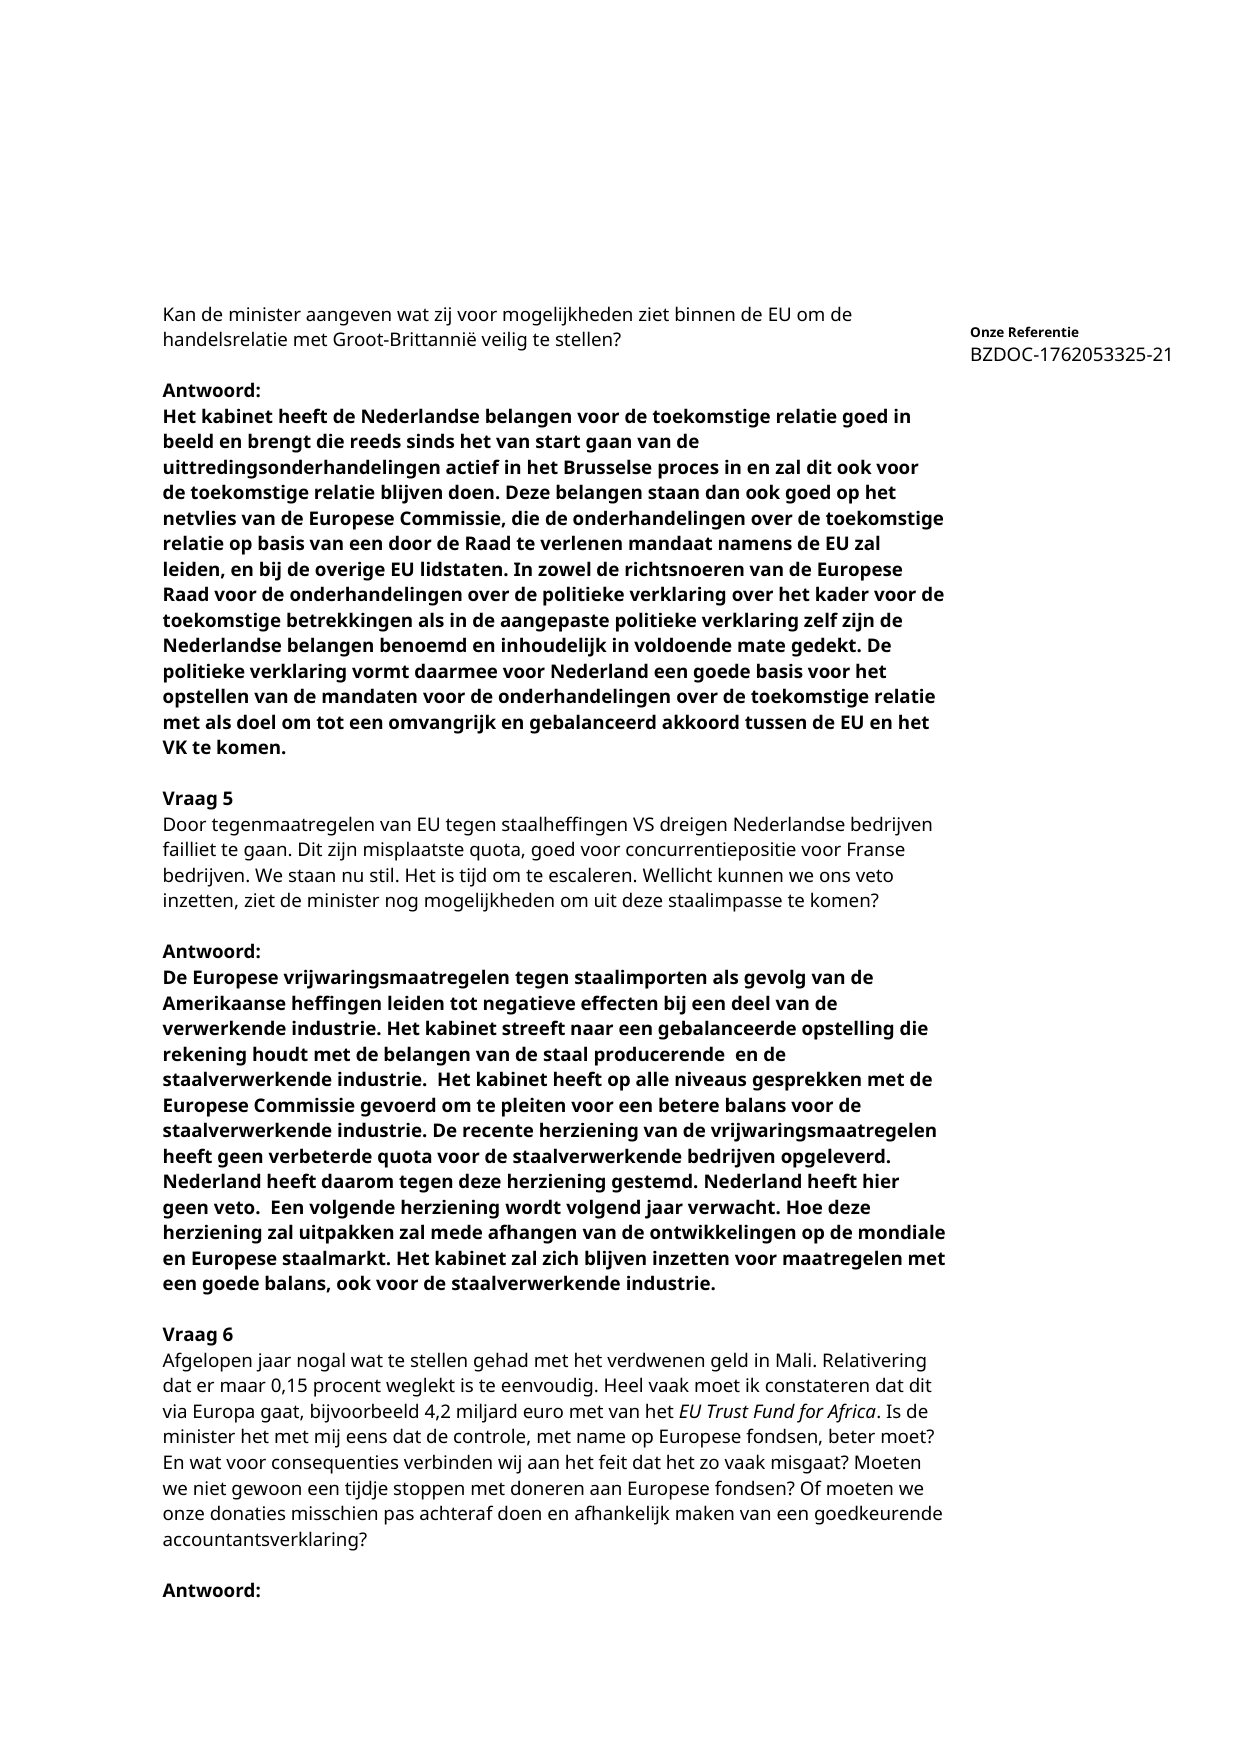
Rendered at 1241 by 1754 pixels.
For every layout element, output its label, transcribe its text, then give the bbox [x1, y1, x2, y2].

text Antwoord: [162, 939, 947, 964]
text Kan de minister aangeven wat zij voor mogelijkheden ziet binnen de EU om de handelsrelatie met Groot-Brittannië veilig te stellen? [162, 301, 947, 352]
text Antwoord: [162, 1577, 947, 1602]
text De Europese vrijwaringsmaatregelen tegen staalimporten als gevolg van de Amerikaanse heffingen leiden tot negatieve effecten bij een deel van de verwerkende industrie. Het kabinet streeft naar een gebalanceerde opstelling die rekening houdt met de belangen van de staal producerende en de staalverwerkende industrie. Het kabinet heeft op alle niveaus gesprekken met de Europese Commissie gevoerd om te pleiten voor een betere balans voor de staalverwerkende industrie. De recente herziening van de vrijwaringsmaatregelen heeft geen verbeterde quota voor de staalverwerkende bedrijven opgeleverd. Nederland heeft daarom tegen deze herziening gestemd. Nederland heeft hier geen veto. Een volgende herziening wordt volgend jaar verwacht. Hoe deze herziening zal uitpakken zal mede afhangen van de ontwikkelingen op de mondiale en Europese staalmarkt. Het kabinet zal zich blijven inzetten voor maatregelen met een goede balans, ook voor de staalverwerkende industrie. [162, 964, 947, 1296]
text Door tegenmaatregelen van EU tegen staalheffingen VS dreigen Nederlandse bedrijven failliet te gaan. Dit zijn misplaatste quota, goed voor concurrentiepositie voor Franse bedrijven. We staan nu stil. Het is tijd om te escaleren. Wellicht kunnen we ons veto inzetten, ziet de minister nog mogelijkheden om uit deze staalimpasse te komen? [162, 811, 947, 913]
text Vraag 5 [162, 786, 947, 811]
text Antwoord: [162, 377, 947, 403]
text Het kabinet heeft de Nederlandse belangen voor de toekomstige relatie goed in beeld en brengt die reeds sinds het van start gaan van de uittredingsonderhandelingen actief in het Brusselse proces in en zal dit ook voor de toekomstige relatie blijven doen. Deze belangen staan dan ook goed op het netvlies van de Europese Commissie, die de onderhandelingen over de toekomstige relatie op basis van een door de Raad te verlenen mandaat namens de EU zal leiden, en bij de overige EU lidstaten. In zowel de richtsnoeren van de Europese Raad voor de onderhandelingen over de politieke verklaring over het kader voor de toekomstige betrekkingen als in de aangepaste politieke verklaring zelf zijn de Nederlandse belangen benoemd en inhoudelijk in voldoende mate gedekt. De politieke verklaring vormt daarmee voor Nederland een goede basis voor het opstellen van de mandaten voor de onderhandelingen over de toekomstige relatie met als doel om tot een omvangrijk en gebalanceerd akkoord tussen de EU en het VK te komen. [162, 403, 947, 760]
text Afgelopen jaar nogal wat te stellen gehad met het verdwenen geld in Mali. Relativering dat er maar 0,15 procent weglekt is te eenvoudig. Heel vaak moet ik constateren dat dit via Europa gaat, bijvoorbeeld 4,2 miljard euro met van het EU Trust Fund for Africa. Is de minister het met mij eens dat de controle, met name op Europese fondsen, beter moet? En wat voor consequenties verbinden wij aan het feit dat het zo vaak misgaat? Moeten we niet gewoon een tijdje stoppen met doneren aan Europese fondsen? Of moeten we onze donaties misschien pas achteraf doen en afhankelijk maken van een goedkeurende accountantsverklaring? [162, 1347, 947, 1551]
text Vraag 6 [162, 1322, 947, 1347]
